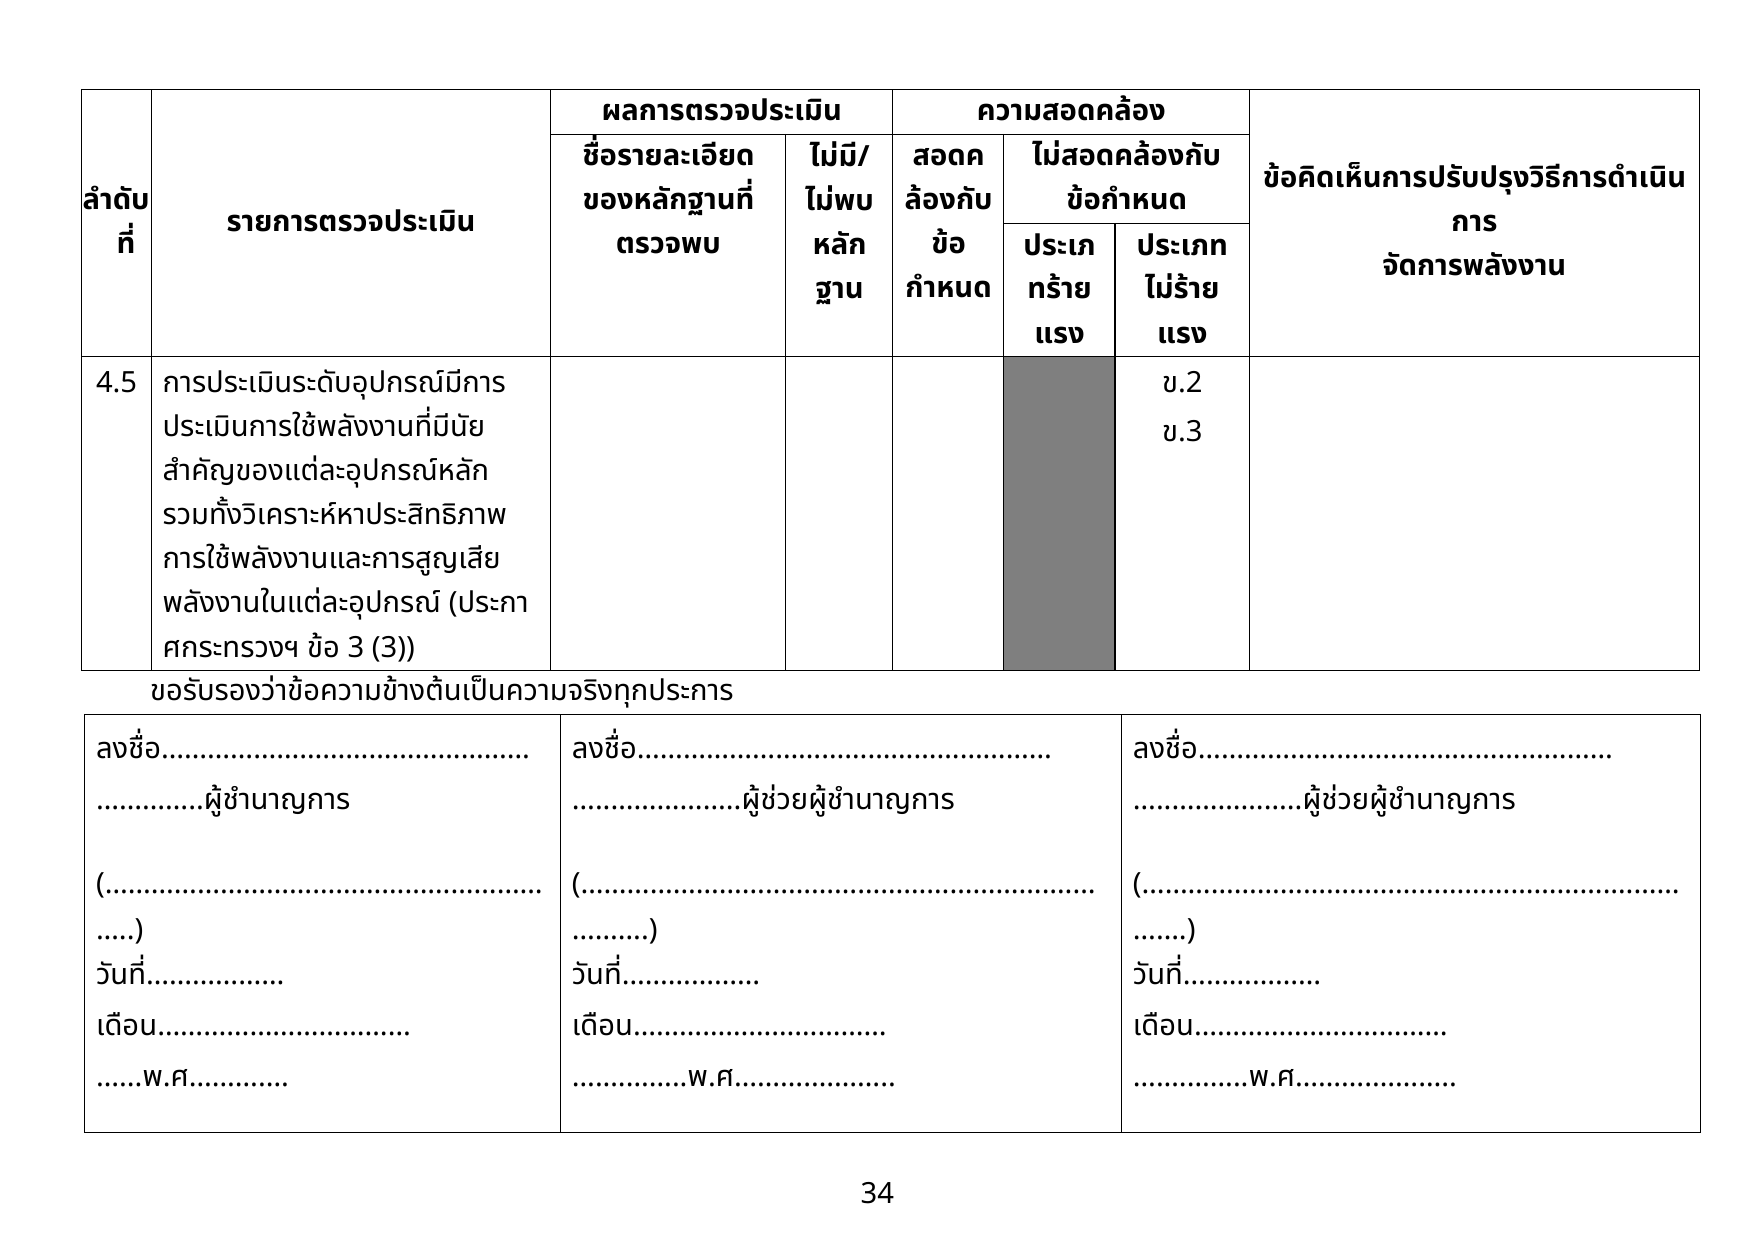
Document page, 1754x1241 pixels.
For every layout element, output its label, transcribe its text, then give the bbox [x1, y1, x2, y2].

table_cell [551, 357, 785, 670]
table_cell สอดคล้องกับข้อกำหนด [893, 135, 1003, 356]
table_cell ไม่มี/ ไม่พบหลักฐาน [786, 135, 892, 356]
table_cell ประเภทร้ายแรง [1004, 224, 1114, 356]
table_cell [786, 357, 892, 670]
table_header ผลการตรวจประเมิน [551, 90, 892, 134]
table_cell ประเภท ไม่ร้ายแรง [1116, 224, 1249, 356]
table_cell [1250, 357, 1699, 670]
table_header ลำดับที่ [82, 90, 151, 356]
table_header ความสอดคล้อง [893, 90, 1249, 134]
table_header รายการตรวจประเมิน [152, 90, 550, 356]
table_header ข้อคิดเห็นการปรับปรุงวิธีการดำเนินการ จัดการพลังงาน [1250, 90, 1699, 356]
table_cell 4.5 [82, 357, 151, 670]
table_cell [893, 357, 1003, 670]
table_cell [1004, 357, 1114, 670]
table_cell ชื่อรายละเอียดของหลักฐานที่ตรวจพบ [551, 135, 785, 356]
table_cell การประเมินระดับอุปกรณ์มีการประเมินการใช้พลังงานที่มีนัยสำคัญของแต่ละอุปกรณ์หลัก รวมทั้งวิเคราะห์หาประสิทธิภาพการใช้พลังงานและการสูญเสียพลังงานในแต่ละอุปกรณ์ (ประกาศกระทรวงฯ ข้อ 3 (3)) [152, 357, 550, 670]
table_cell ไม่สอดคล้องกับข้อกำหนด [1004, 135, 1249, 223]
table_cell ข.2 ข.3 [1116, 357, 1249, 670]
